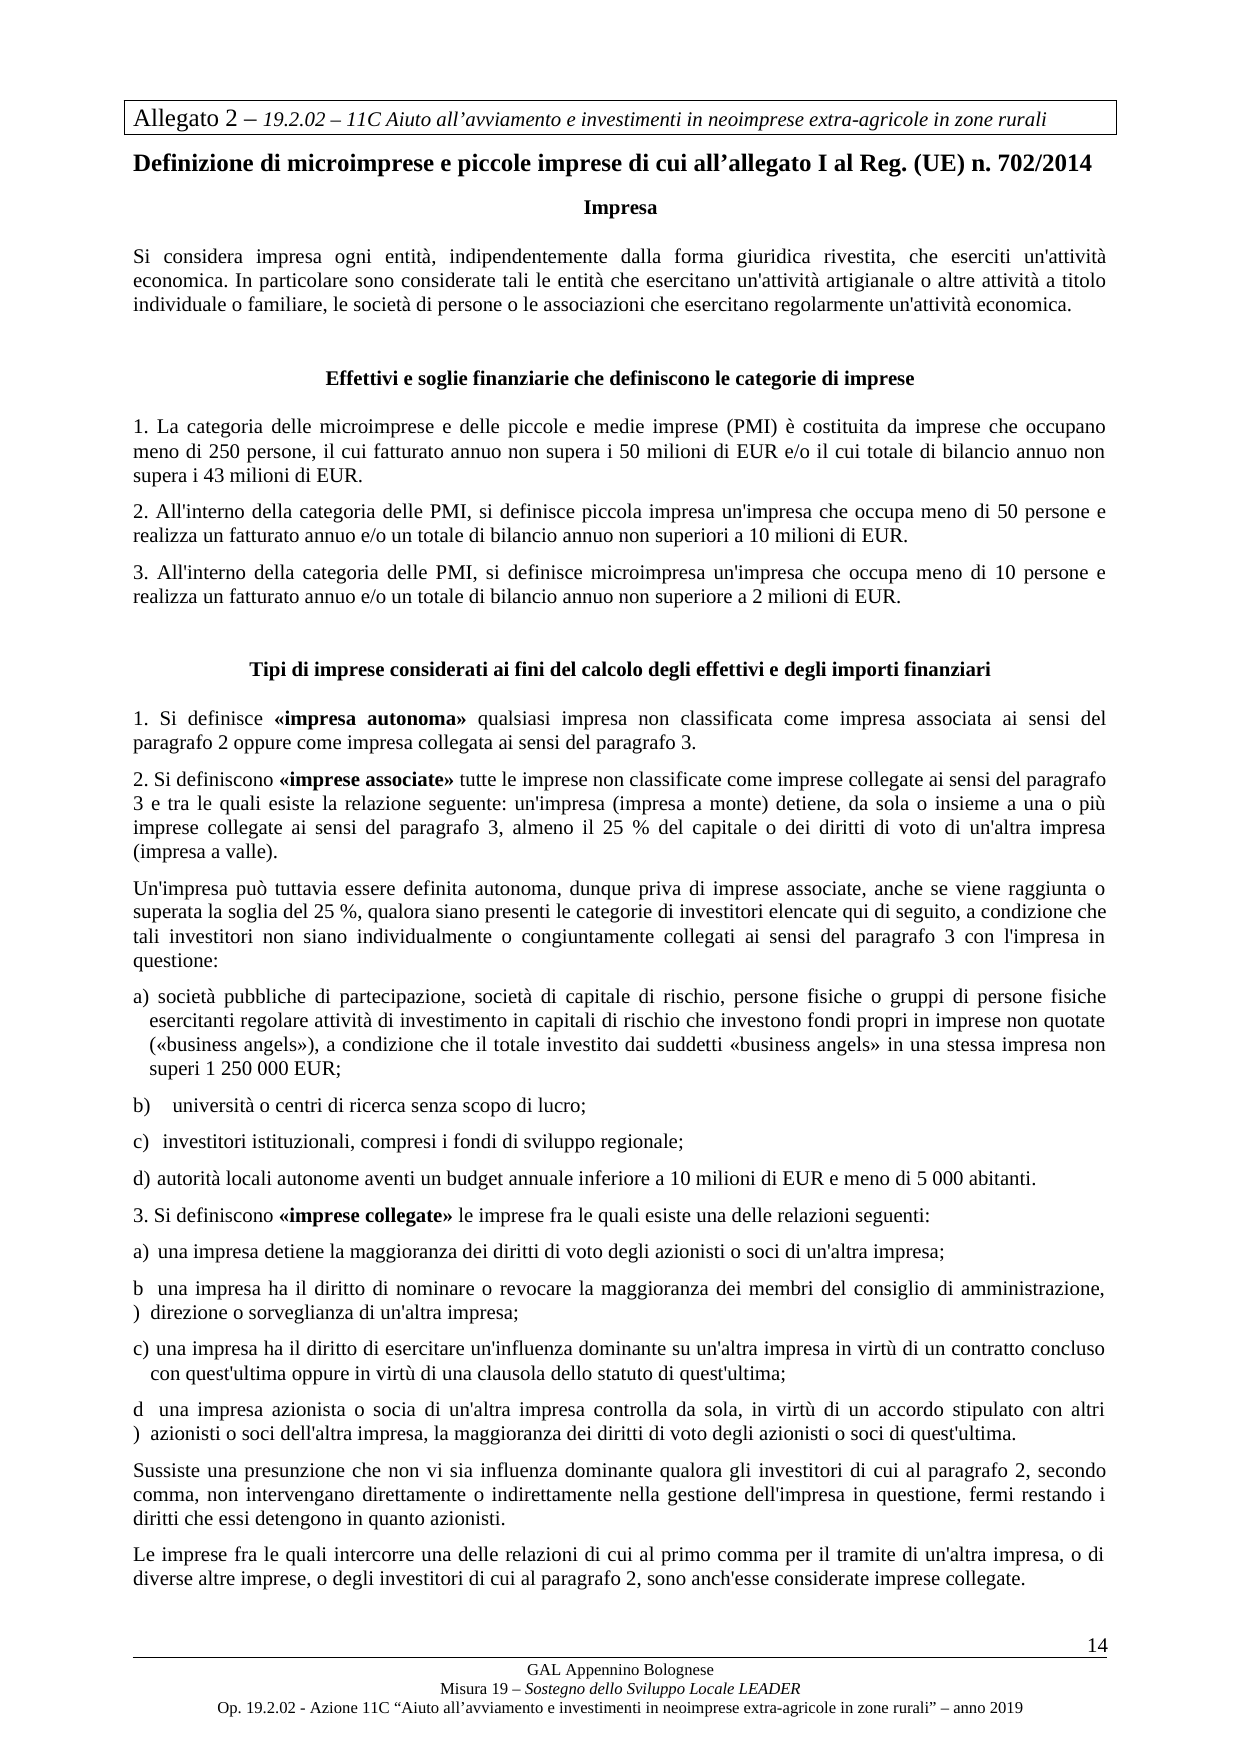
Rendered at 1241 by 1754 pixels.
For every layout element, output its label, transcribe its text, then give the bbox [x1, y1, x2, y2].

table_header d) [133, 1385, 150, 1445]
table_header autorità locali autonome aventi un budget annuale inferiore a 10 milioni di EUR e meno di 5 000 abitanti. [152, 1154, 1107, 1190]
text Definizione di microimprese e piccole imprese di cui all’allegato I al Reg. (UE) n. 702/2014 [133, 148, 1107, 176]
table_header c) [133, 1117, 162, 1153]
text Tipi di imprese considerati ai fini del calcolo degli effettivi e degli importi finanziari [133, 657, 1107, 681]
text Impresa [133, 195, 1107, 219]
table_cell c) [133, 1324, 150, 1384]
table_header a) [133, 972, 149, 1080]
table_header una impresa detiene la maggioranza dei diritti di voto degli azionisti o soci di un'altra impresa; [153, 1227, 1107, 1263]
table_header una impresa ha il diritto di nominare o revocare la maggioranza dei membri del consiglio di amministrazione, direzione o sorveglianza di un'altra impresa; [150, 1263, 1107, 1324]
text Un'impresa può tuttavia essere definita autonoma, dunque priva di imprese associate, anche se viene raggiunta o superata la soglia del 25 %, qualora siano presenti le categorie di investitori elencate qui di seguito, a condizione che tali investitori non siano individualmente o congiuntamente collegati ai sensi del paragrafo 3 con l'impresa in questione: [133, 875, 1107, 972]
table_header d) [133, 1154, 152, 1190]
text 3. Si definiscono «imprese collegate» le imprese fra le quali esiste una delle relazioni seguenti: [133, 1203, 1107, 1227]
text 2. Si definiscono «imprese associate» tutte le imprese non classificate come imprese collegate ai sensi del paragrafo 3 e tra le quali esiste la relazione seguente: un'impresa (impresa a monte) detiene, da sola o insieme a una o più imprese collegate ai sensi del paragrafo 3, almeno il 25 % del capitale o dei diritti di voto di un'altra impresa (impresa a valle). [133, 767, 1107, 863]
table_header a) [133, 1227, 152, 1263]
text 3. All'interno della categoria delle PMI, si definisce microimpresa un'impresa che occupa meno di 10 persone e realizza un fatturato annuo e/o un totale di bilancio annuo non superiore a 2 milioni di EUR. [133, 560, 1107, 608]
table_header investitori istituzionali, compresi i fondi di sviluppo regionale; [162, 1117, 1107, 1153]
text 1. Si definisce «impresa autonoma» qualsiasi impresa non classificata come impresa associata ai sensi del paragrafo 2 oppure come impresa collegata ai sensi del paragrafo 3. [133, 706, 1107, 754]
table_header università o centri di ricerca senza scopo di lucro; [172, 1080, 1107, 1117]
table_header b) [133, 1080, 172, 1117]
text Effettivi e soglie finanziarie che definiscono le categorie di imprese [133, 365, 1107, 389]
table_header b) [133, 1263, 150, 1324]
table_header una impresa azionista o socia di un'altra impresa controlla da sola, in virtù di un accordo stipulato con altri azionisti o soci dell'altra impresa, la maggioranza dei diritti di voto degli azionisti o soci di quest'ultima. [150, 1385, 1107, 1445]
text Si considera impresa ogni entità, indipendentemente dalla forma giuridica rivestita, che eserciti un'attività economica. In particolare sono considerate tali le entità che esercitano un'attività artigianale o altre attività a titolo individuale o familiare, le società di persone o le associazioni che esercitano regolarmente un'attività economica. [133, 244, 1107, 316]
text Allegato 2 – 19.2.02 – 11C Aiuto all’avviamento e investimenti in neoimprese extra-agricole in zone rurali [125, 101, 1116, 134]
table_header società pubbliche di partecipazione, società di capitale di rischio, persone fisiche o gruppi di persone fisiche esercitanti regolare attività di investimento in capitali di rischio che investono fondi propri in imprese non quotate («business angels»), a condizione che il totale investito dai suddetti «business angels» in una stessa impresa non superi 1 250 000 EUR; [149, 972, 1107, 1080]
table_cell una impresa ha il diritto di esercitare un'influenza dominante su un'altra impresa in virtù di un contratto concluso con quest'ultima oppure in virtù di una clausola dello statuto di quest'ultima; [150, 1324, 1107, 1384]
text Sussiste una presunzione che non vi sia influenza dominante qualora gli investitori di cui al paragrafo 2, secondo comma, non intervengano direttamente o indirettamente nella gestione dell'impresa in questione, fermi restando i diritti che essi detengono in quanto azionisti. [133, 1458, 1107, 1530]
text Le imprese fra le quali intercorre una delle relazioni di cui al primo comma per il tramite di un'altra impresa, o di diverse altre imprese, o degli investitori di cui al paragrafo 2, sono anch'esse considerate imprese collegate. [133, 1542, 1107, 1590]
text 1. La categoria delle microimprese e delle piccole e medie imprese (PMI) è costituita da imprese che occupano meno di 250 persone, il cui fatturato annuo non supera i 50 milioni di EUR e/o il cui totale di bilancio annuo non supera i 43 milioni di EUR. [133, 414, 1107, 487]
text 2. All'interno della categoria delle PMI, si definisce piccola impresa un'impresa che occupa meno di 50 persone e realizza un fatturato annuo e/o un totale di bilancio annuo non superiori a 10 milioni di EUR. [133, 499, 1107, 547]
